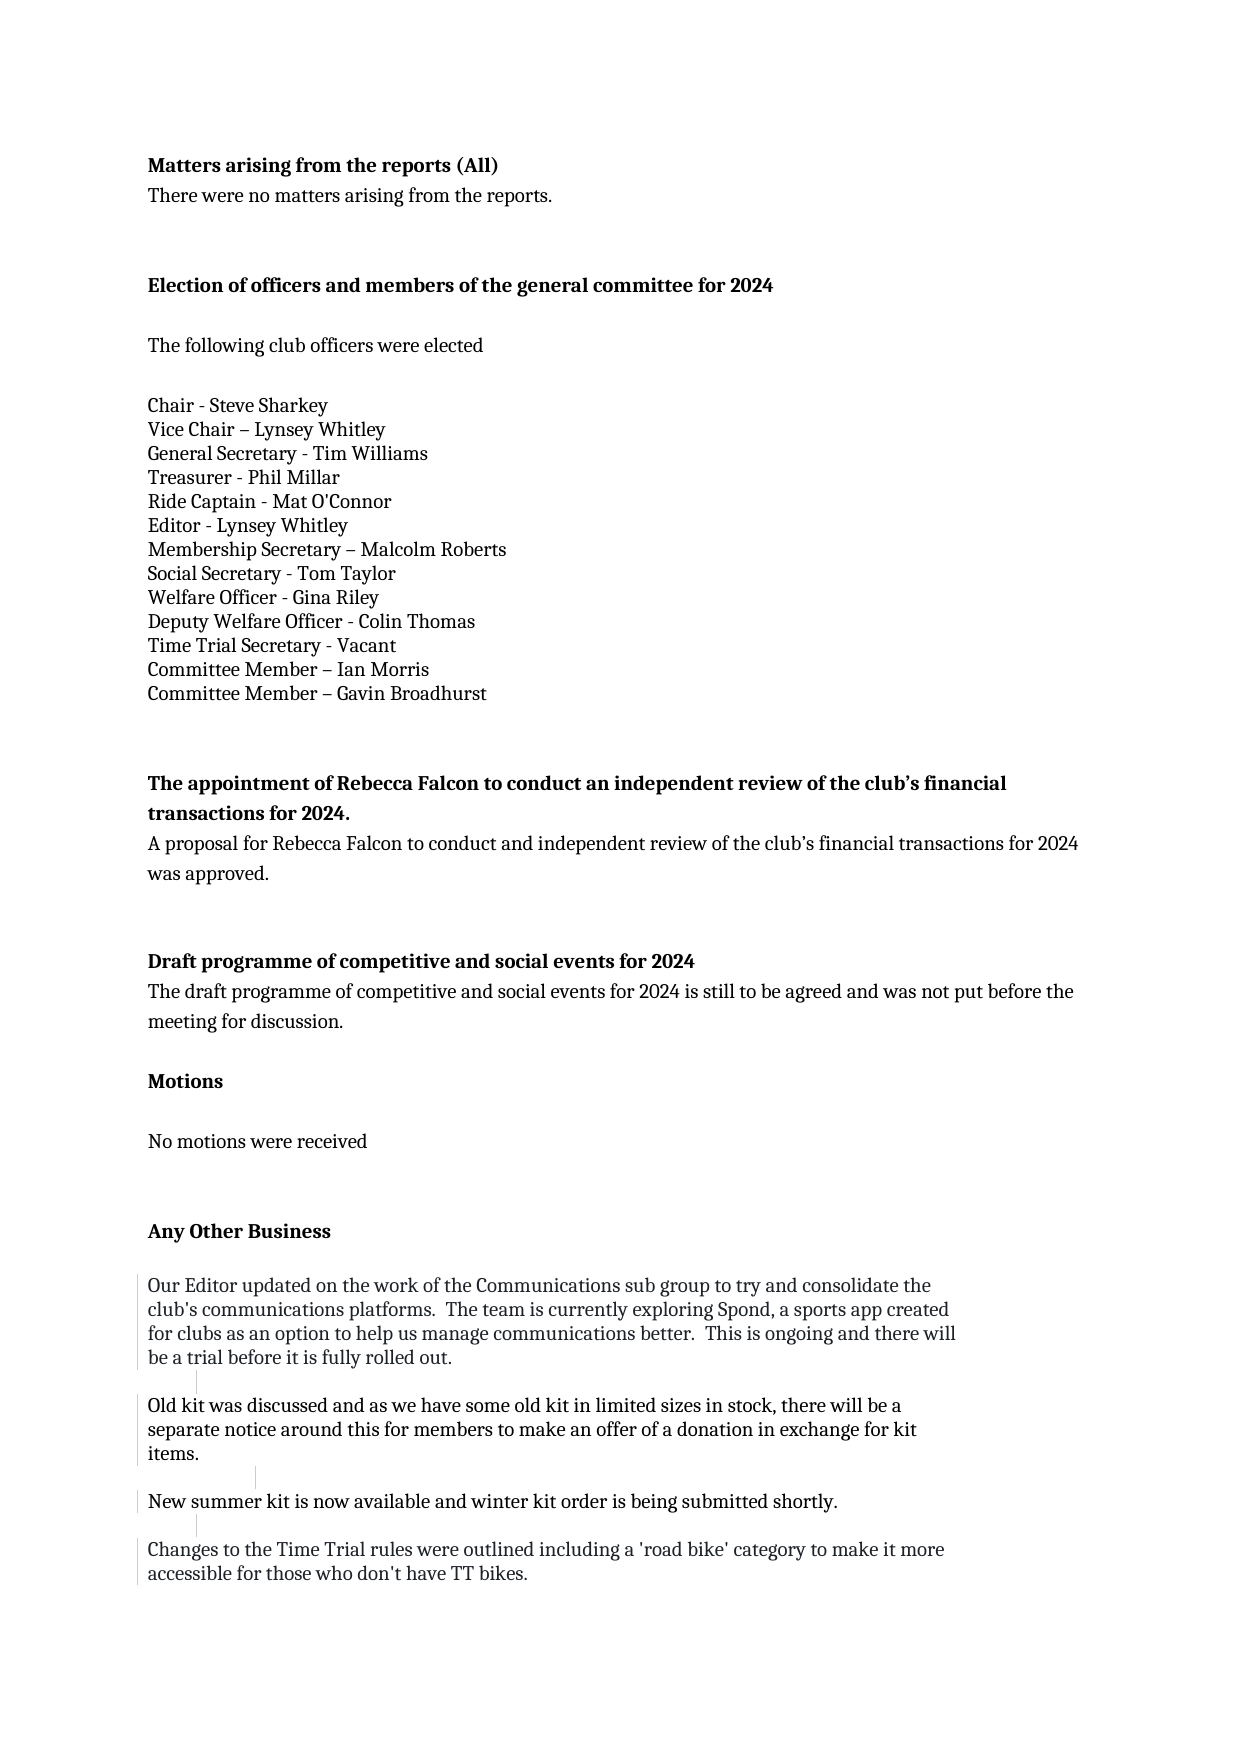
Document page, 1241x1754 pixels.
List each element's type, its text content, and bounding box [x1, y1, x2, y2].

text Ride Captain - Mat O'Connor [148, 489, 1092, 513]
text Time Trial Secretary - Vacant [148, 633, 1092, 657]
text Matters arising from the reports (All) There were no matters arising from the reports. [148, 148, 1092, 208]
text Committee Member – Ian Morris [148, 657, 1092, 681]
text Vice Chair – Lynsey Whitley [148, 418, 1092, 442]
text The appointment of Rebecca Falcon to conduct an independent review of the club’s financial transactions for 2024. [148, 765, 1092, 825]
text Editor - Lynsey Whitley [148, 513, 1092, 537]
text Our Editor updated on the work of the Communications sub group to try and consolidate the club's communications platforms. The team is currently exploring Spond, a sports app created for clubs as an option to help us manage communications better. This is ongoing and there will be a trial before it is fully rolled out. [138, 1274, 974, 1370]
text Motions [148, 1064, 1092, 1094]
text Social Secretary - Tom Taylor [148, 561, 1092, 585]
text Election of officers and members of the general committee for 2024 [148, 268, 1092, 298]
text New summer kit is now available and winter kit order is being submitted shortly. [137, 1489, 974, 1513]
text A proposal for Rebecca Falcon to conduct and independent review of the club’s financial transactions for 2024 was approved. [148, 825, 1092, 885]
text Membership Secretary – Malcolm Roberts [148, 537, 1092, 561]
text Treasurer - Phil Millar [148, 466, 1092, 489]
text Any Other Business [148, 1214, 1092, 1244]
text General Secretary - Tim Williams [148, 442, 1092, 466]
text Chair - Steve Sharkey [148, 388, 1092, 418]
text The following club officers were elected [148, 328, 1092, 358]
text No motions were received [148, 1124, 1092, 1154]
text Draft programme of competitive and social events for 2024 [148, 944, 1092, 974]
text The draft programme of competitive and social events for 2024 is still to be agreed and was not put before the meeting for discussion. [148, 974, 1092, 1034]
text Changes to the Time Trial rules were outlined including a 'road bike' category to make it more accessible for those who don't have TT bikes. [137, 1537, 1033, 1585]
text Committee Member – Gavin Broadhurst [148, 681, 1092, 705]
text Old kit was discussed and as we have some old kit in limited sizes in stock, there will be a separate notice around this for members to make an offer of a donation in exchange for kit items. [138, 1394, 974, 1466]
text Welfare Officer - Gina Riley [148, 585, 1092, 609]
text Deputy Welfare Officer - Colin Thomas [148, 609, 1092, 633]
